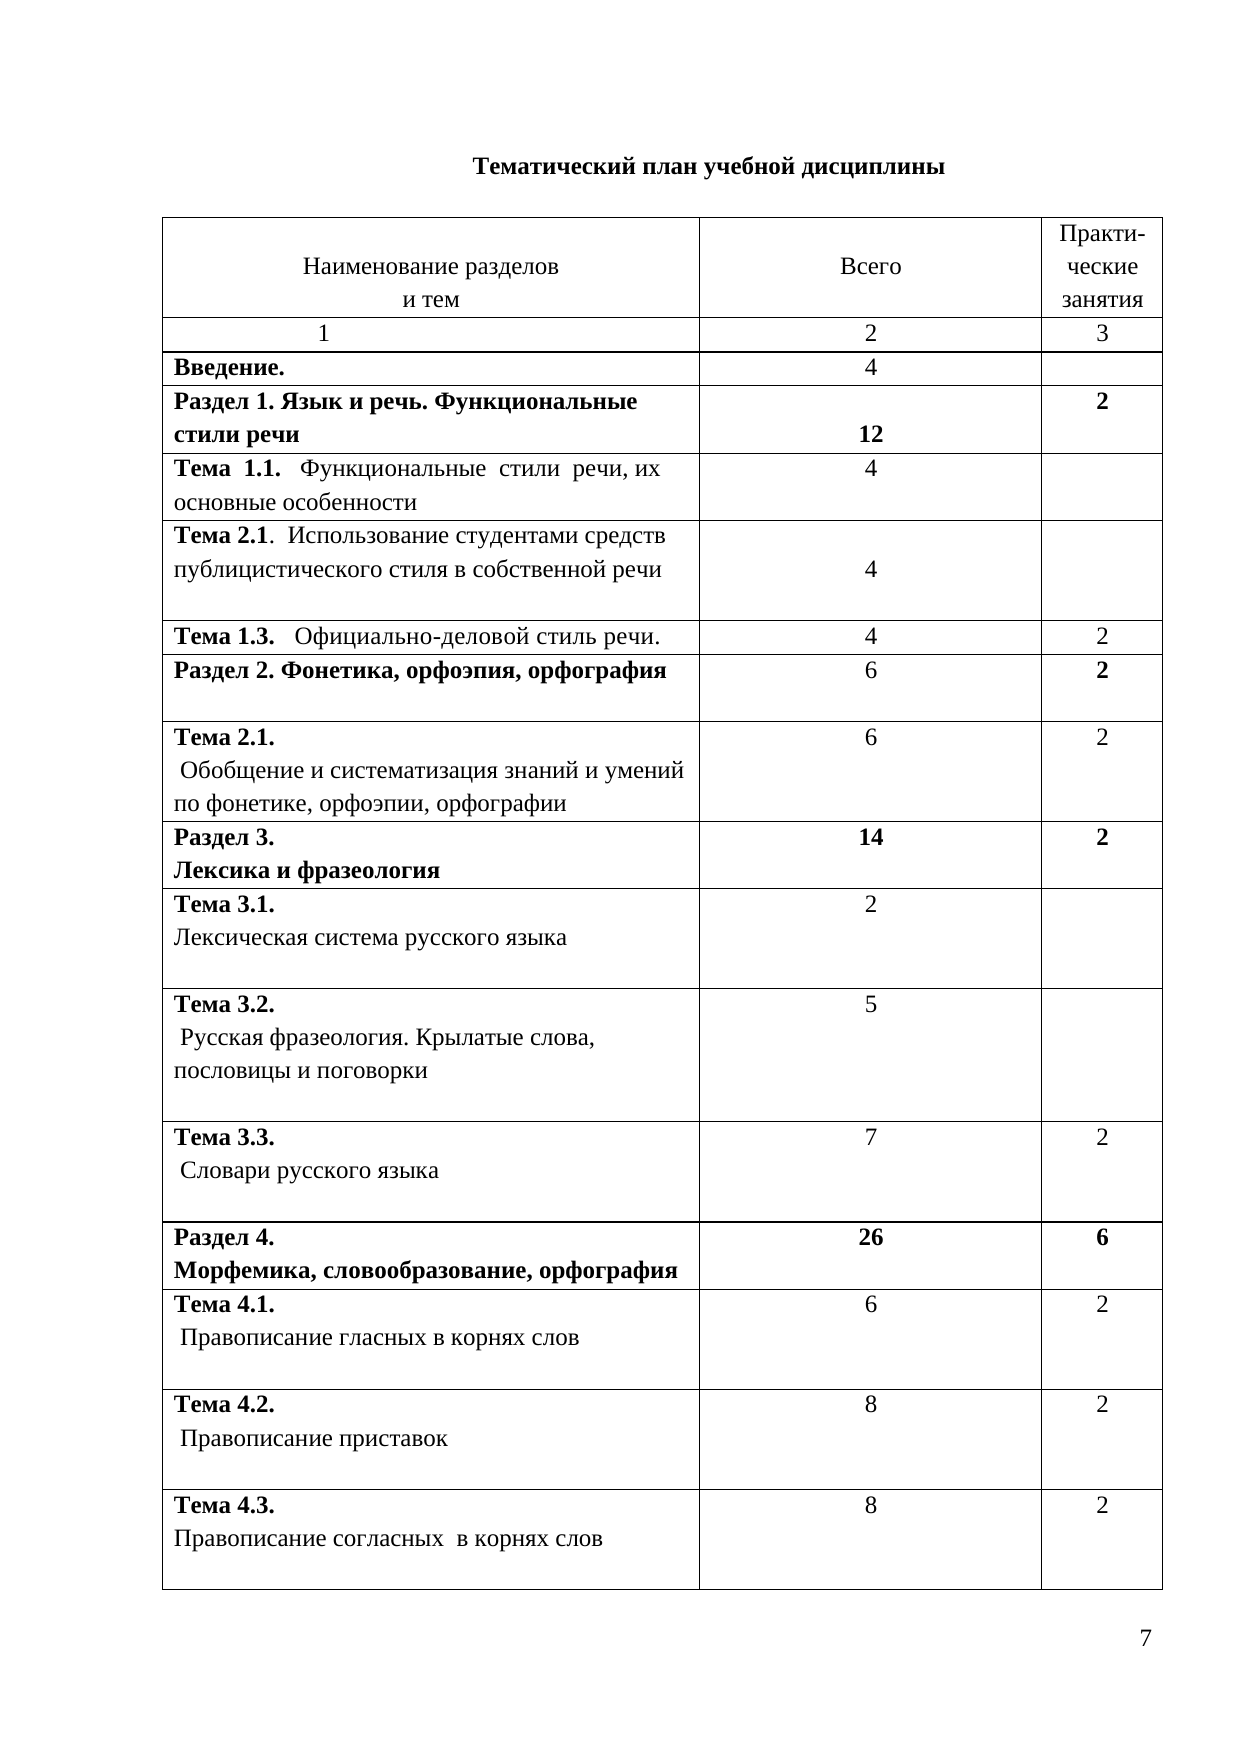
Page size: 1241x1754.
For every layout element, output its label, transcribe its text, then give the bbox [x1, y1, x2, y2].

table_header Всего [700, 218, 1041, 317]
table_cell Тема 4.3. Правописание согласных в корнях слов [163, 1490, 699, 1589]
table_cell Раздел 2. Фонетика, орфоэпия, орфография [163, 655, 699, 721]
table_cell 6 [700, 655, 1041, 721]
table_cell Тема 4.1. Правописание гласных в корнях слов [163, 1290, 699, 1388]
table_cell 26 [700, 1223, 1041, 1288]
table_cell Тема 2.1. Использование студентами средств публицистического стиля в собственной речи [163, 521, 699, 620]
table_cell Тема 3.1. Лексическая система русского языка [163, 889, 699, 988]
table_cell Тема 3.3. Словари русского языка [163, 1122, 699, 1221]
table_cell 12 [700, 386, 1041, 452]
table_cell 2 [1042, 1290, 1162, 1388]
table_cell 7 [700, 1122, 1041, 1221]
table_cell Тема 1.1. Функциональные стили речи, их основные особенности [163, 454, 699, 519]
table_cell 2 [700, 889, 1041, 988]
table_cell 5 [700, 989, 1041, 1121]
table_header Практи- ческие занятия [1042, 218, 1162, 317]
table_cell [1042, 889, 1162, 988]
table_cell 4 [700, 454, 1041, 519]
table_cell Раздел 1. Язык и речь. Функциональные стили речи [163, 386, 699, 452]
table_cell 4 [700, 621, 1041, 654]
table_cell Раздел 3. Лексика и фразеология [163, 822, 699, 888]
table_cell 2 [700, 318, 1041, 351]
table_cell 2 [1042, 1390, 1162, 1489]
table_cell 6 [700, 1290, 1041, 1388]
table_cell Раздел 4. Морфемика, словообразование, орфография [163, 1223, 699, 1288]
table_cell Введение. [163, 353, 699, 385]
table_cell 4 [700, 521, 1041, 620]
table_cell 2 [1042, 1122, 1162, 1221]
table_cell [1042, 521, 1162, 620]
table_cell [1042, 989, 1162, 1121]
table_cell 2 [1042, 386, 1162, 452]
table_cell 4 [700, 353, 1041, 385]
text Тематический план учебной дисциплины [266, 151, 1152, 180]
table_cell 6 [700, 722, 1041, 821]
table_cell [1042, 353, 1162, 385]
table_cell 8 [700, 1490, 1041, 1589]
table_cell [1042, 454, 1162, 519]
table_cell 14 [700, 822, 1041, 888]
table_cell Тема 3.2. Русская фразеология. Крылатые слова, пословицы и поговорки [163, 989, 699, 1121]
table_cell 3 [1042, 318, 1162, 351]
table_cell 1 [163, 318, 699, 351]
table_cell 2 [1042, 722, 1162, 821]
table_cell 8 [700, 1390, 1041, 1489]
table_cell Тема 2.1. Обобщение и систематизация знаний и умений по фонетике, орфоэпии, орфографии [163, 722, 699, 821]
table_cell 2 [1042, 655, 1162, 721]
table_cell 6 [1042, 1223, 1162, 1288]
table_cell 2 [1042, 822, 1162, 888]
table_cell 2 [1042, 1490, 1162, 1589]
table_header Наименование разделов и тем [163, 218, 699, 317]
table_cell Тема 1.3. Официально-деловой стиль речи. [163, 621, 699, 654]
table_cell Тема 4.2. Правописание приставок [163, 1390, 699, 1489]
table_cell 2 [1042, 621, 1162, 654]
